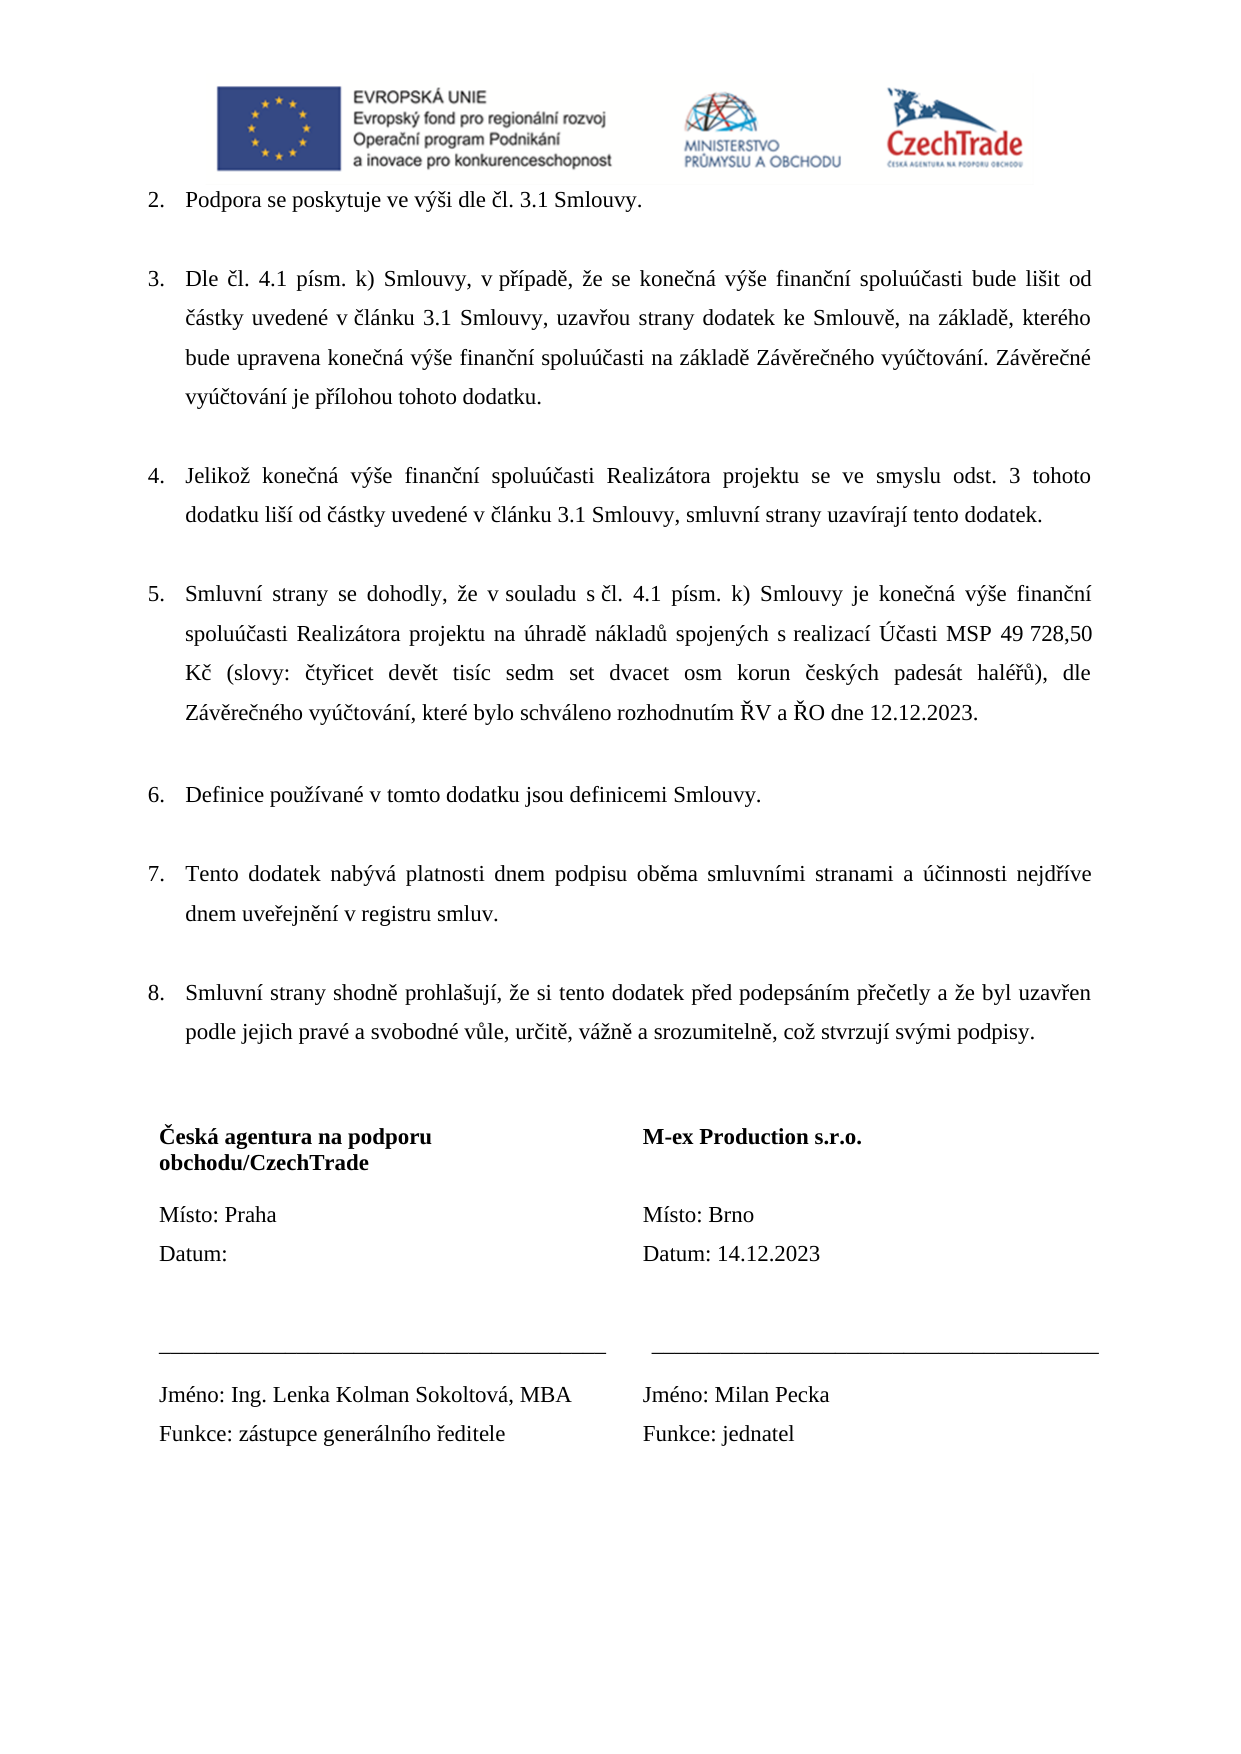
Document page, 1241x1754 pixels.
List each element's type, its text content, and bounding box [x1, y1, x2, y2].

list Smluvní strany shodně prohlašují, že si tento dodatek před podepsáním přečetly a že byl uzavřen podle jejich pravé a svobodné vůle, určitě, vážně a srozumitelně, což stvrzují svými podpisy. [148, 979, 1093, 1045]
table_cell _______________________________________ [631, 1279, 1119, 1369]
table_cell _______________________________________ [148, 1279, 631, 1369]
list Dle čl. 4.1 písm. k) Smlouvy, v případě, že se konečná výše finanční spoluúčasti bude lišit od částky uvedené v článku 3.1 Smlouvy, uzavřou strany dodatek ke Smlouvě, na základě, kterého bude upravena konečná výše finanční spoluúčasti na základě Závěrečného vyúčtování. Závěrečné vyúčtování je přílohou tohoto dodatku. [148, 265, 1093, 409]
table_cell Místo: Praha Datum: [148, 1188, 631, 1278]
table_header Česká agentura na podporu obchodu/CzechTrade [148, 1111, 631, 1188]
list Smluvní strany se dohodly, že v souladu s čl. 4.1 písm. k) Smlouvy je konečná výše finanční spoluúčasti Realizátora projektu na úhradě nákladů spojených s realizací Účasti MSP 49 728,50 Kč (slovy: čtyřicet devět tisíc sedm set dvacet osm korun českých padesát haléřů), dle Závěrečného vyúčtování, které bylo schváleno rozhodnutím ŘV a ŘO dne 12.12.2023. [148, 581, 1093, 725]
table_cell Jméno: Ing. Lenka Kolman Sokoltová, MBA Funkce: zástupce generálního ředitele [148, 1369, 631, 1498]
picture [205, 73, 1035, 186]
list Podpora se poskytuje ve výši dle čl. 3.1 Smlouvy. [148, 186, 1093, 212]
table_header M-ex Production s.r.o. [631, 1111, 1119, 1188]
list Jelikož konečná výše finanční spoluúčasti Realizátora projektu se ve smyslu odst. 3 tohoto dodatku liší od částky uvedené v článku 3.1 Smlouvy, smluvní strany uzavírají tento dodatek. [148, 462, 1093, 528]
table_cell Místo: Brno Datum: 14.12.2023 [631, 1188, 1119, 1278]
list Definice používané v tomto dodatku jsou definicemi Smlouvy. [148, 782, 1093, 808]
table_cell Jméno: Milan Pecka Funkce: jednatel [631, 1369, 1119, 1498]
list Tento dodatek nabývá platnosti dnem podpisu oběma smluvními stranami a účinnosti nejdříve dnem uveřejnění v registru smluv. [148, 861, 1093, 926]
